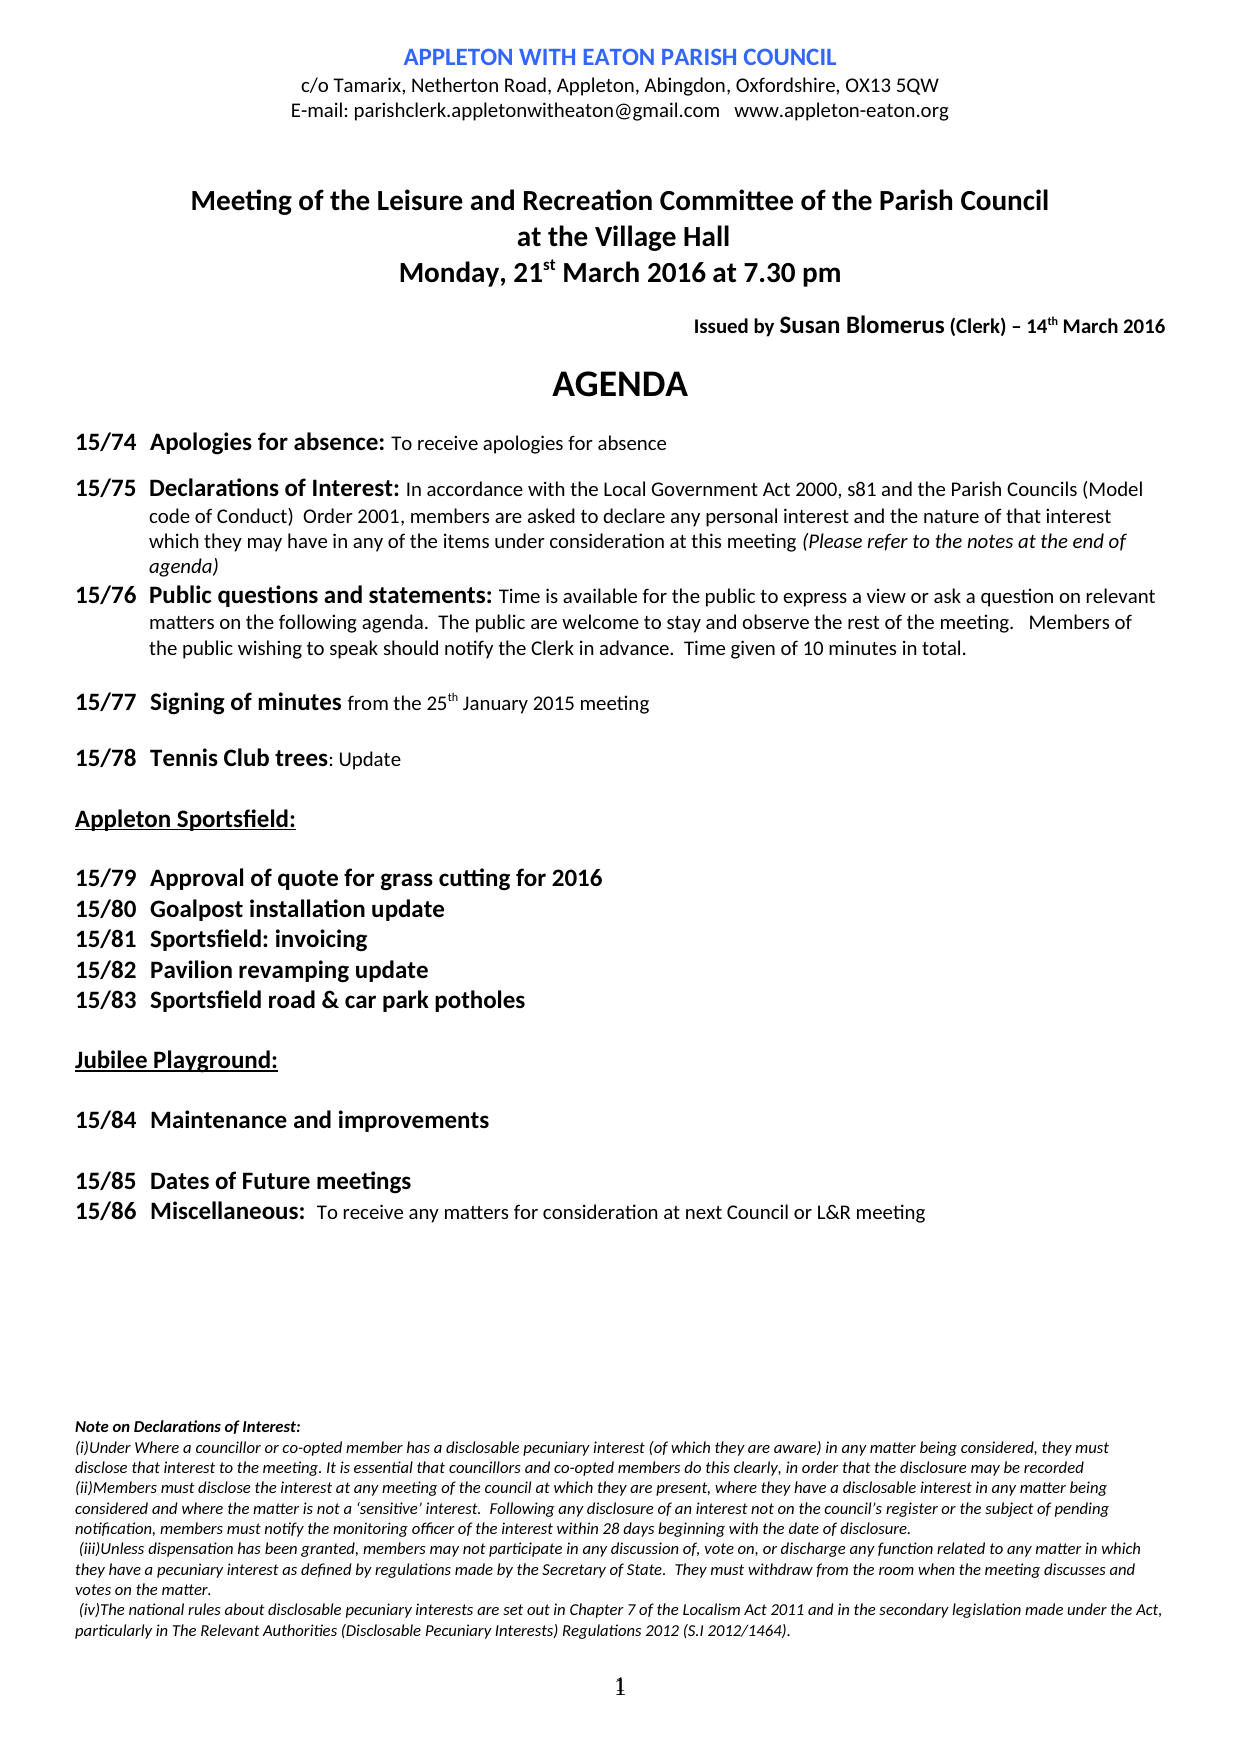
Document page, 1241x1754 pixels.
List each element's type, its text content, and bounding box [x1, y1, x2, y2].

list Pavilion revamping update [75, 954, 1165, 984]
text (iv)The national rules about disclosable pecuniary interests are set out in Chapter 7 of the Localism Act 2011 and in the secondary legislation made under the Act, particularly in The Relevant Authorities (Disclosable Pecuniary Interests) Regulations 2012 (S.I 2012/1464). [75, 1599, 1165, 1640]
list Tennis Club trees: Update [75, 742, 1165, 772]
text AGENDA [75, 360, 1165, 406]
list Sportsfield: invoicing [75, 923, 1165, 954]
list Goalpost installation update [75, 893, 1165, 923]
list Apologies for absence: To receive apologies for absence [75, 427, 1165, 457]
list Public questions and statements: Time is available for the public to express a view or ask a question on relevant matters on the following agenda. The public are welcome to stay and observe the rest of the meeting. Members of the public wishing to speak should notify the Clerk in advance. Time given of 10 minutes in total. [75, 579, 1165, 660]
text Jubilee Playground: [75, 1044, 1165, 1075]
text Issued by Susan Blomerus (Clerk) – 14th March 2016 [75, 309, 1165, 340]
list Miscellaneous: To receive any matters for consideration at next Council or L&R meeting [75, 1196, 1165, 1226]
text Appleton Sportsfield: [75, 803, 1165, 833]
list Sportsfield road & car park potholes [75, 984, 1165, 1015]
text at the Village Hall [75, 218, 1165, 254]
list Declarations of Interest: In accordance with the Local Government Act 2000, s81 and the Parish Councils (Model code of Conduct) Order 2001, members are asked to declare any personal interest and the nature of that interest which they may have in any of the items under consideration at this meeting (Please refer to the notes at the end of agenda) [75, 472, 1165, 579]
list Signing of minutes from the 25th January 2015 meeting [75, 686, 1165, 716]
text (ii)Members must disclose the interest at any meeting of the council at which they are present, where they have a disclosable interest in any matter being considered and where the matter is not a ‘sensitive’ interest. Following any disclosure of an interest not on the council’s register or the subject of pending notification, members must notify the monitoring officer of the interest within 28 days beginning with the date of disclosure. [75, 1478, 1165, 1538]
text Meeting of the Leisure and Recreation Committee of the Parish Council [75, 182, 1165, 218]
list Maintenance and improvements [75, 1104, 1165, 1134]
text (iii)Unless dispensation has been granted, members may not participate in any discussion of, vote on, or discharge any function related to any matter in which they have a pecuniary interest as defined by regulations made by the Secretary of State. They must withdraw from the room when the meeting discusses and votes on the matter. [75, 1538, 1165, 1599]
text Note on Declarations of Interest: [75, 1417, 1165, 1437]
text Monday, 21st March 2016 at 7.30 pm [75, 254, 1165, 289]
list Approval of quote for grass cutting for 2016 [75, 862, 1165, 893]
list Dates of Future meetings [75, 1165, 1165, 1196]
text (i)Under Where a councillor or co-opted member has a disclosable pecuniary interest (of which they are aware) in any matter being considered, they must disclose that interest to the meeting. It is essential that councillors and co-opted members do this clearly, in order that the disclosure may be recorded [75, 1437, 1165, 1478]
